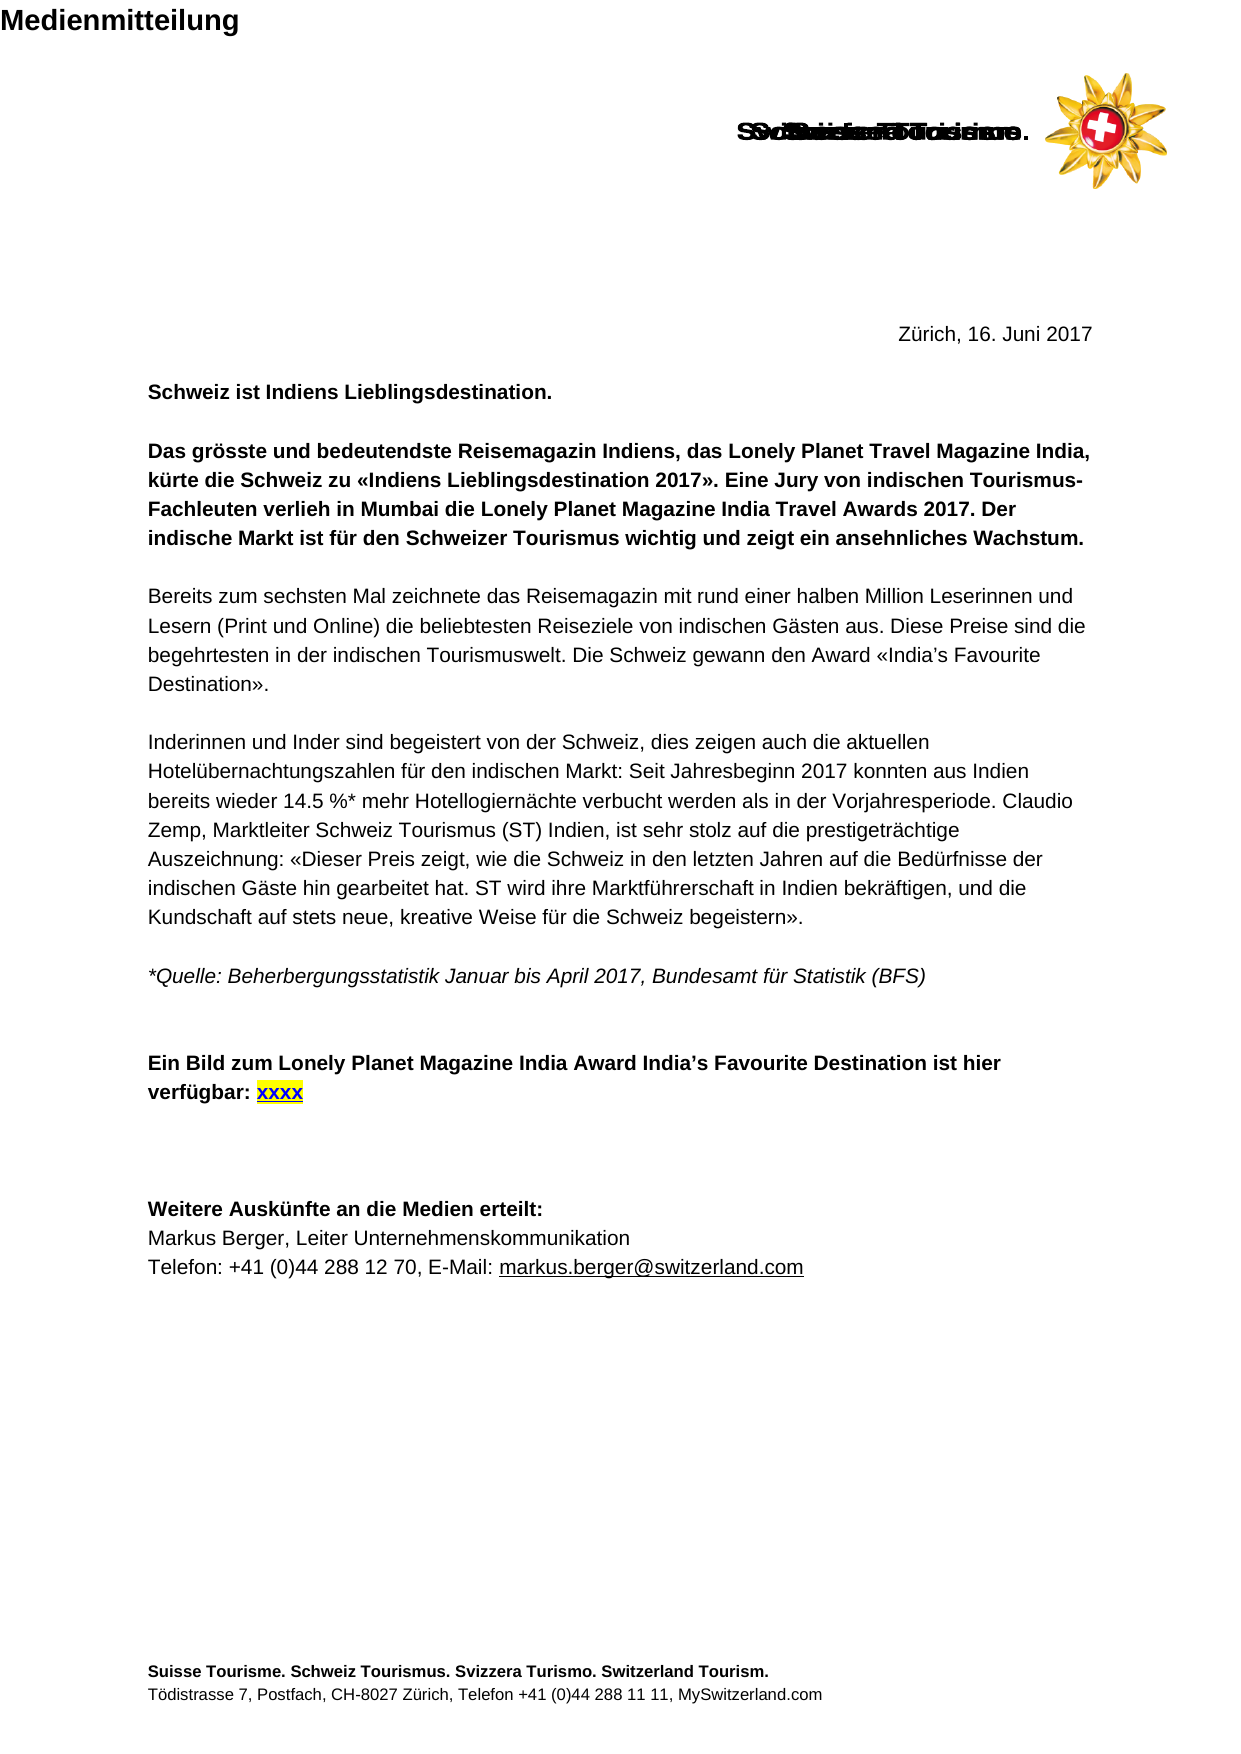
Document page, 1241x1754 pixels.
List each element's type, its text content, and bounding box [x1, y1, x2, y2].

text Bereits zum sechsten Mal zeichnete das Reisemagazin mit rund einer halben Million Leserinnen und Lesern (Print und Online) die beliebtesten Reiseziele von indischen Gästen aus. Diese Preise sind die begehrtesten in der indischen Tourismuswelt. Die Schweiz gewann den Award «India’s Favourite Destination». [148, 579, 1092, 696]
text Weitere Auskünfte an die Medien erteilt: [148, 1192, 1092, 1221]
text Das grösste und bedeutendste Reisemagazin Indiens, das Lonely Planet Travel Magazine India, kürte die Schweiz zu «Indiens Lieblingsdestination 2017». Eine Jury von indischen Tourismus-Fachleuten verlieh in Mumbai die Lonely Planet Magazine India Travel Awards 2017. Der indische Markt ist für den Schweizer Tourismus wichtig und zeigt ein ansehnliches Wachstum. [148, 433, 1092, 550]
text Ein Bild zum Lonely Planet Magazine India Award India’s Favourite Destination ist hier verfügbar: xxxx [148, 1046, 1092, 1104]
text *Quelle: Beherbergungsstatistik Januar bis April 2017, Bundesamt für Statistik (BFS) [148, 958, 1092, 987]
text Telefon: +41 (0)44 288 12 70, E-Mail: markus.berger@switzerland.com [148, 1250, 1092, 1279]
text Zürich, 16. Juni 2017 [148, 317, 1092, 346]
text Inderinnen und Inder sind begeistert von der Schweiz, dies zeigen auch die aktuellen Hotelübernachtungszahlen für den indischen Markt: Seit Jahresbeginn 2017 konnten aus Indien bereits wieder 14.5 %* mehr Hotellogiernächte verbucht werden als in der Vorjahresperiode. Claudio Zemp, Marktleiter Schweiz Tourismus (ST) Indien, ist sehr stolz auf die prestigeträchtige Auszeichnung: «Dieser Preis zeigt, wie die Schweiz in den letzten Jahren auf die Bedürfnisse der indischen Gäste hin gearbeitet hat. ST wird ihre Marktführerschaft in Indien bekräftigen, und die Kundschaft auf stets neue, kreative Weise für die Schweiz begeistern». [148, 725, 1092, 929]
text Markus Berger, Leiter Unternehmenskommunikation [148, 1221, 1092, 1250]
picture [1039, 67, 1173, 195]
text Schweiz ist Indiens Lieblingsdestination. [148, 375, 1092, 404]
